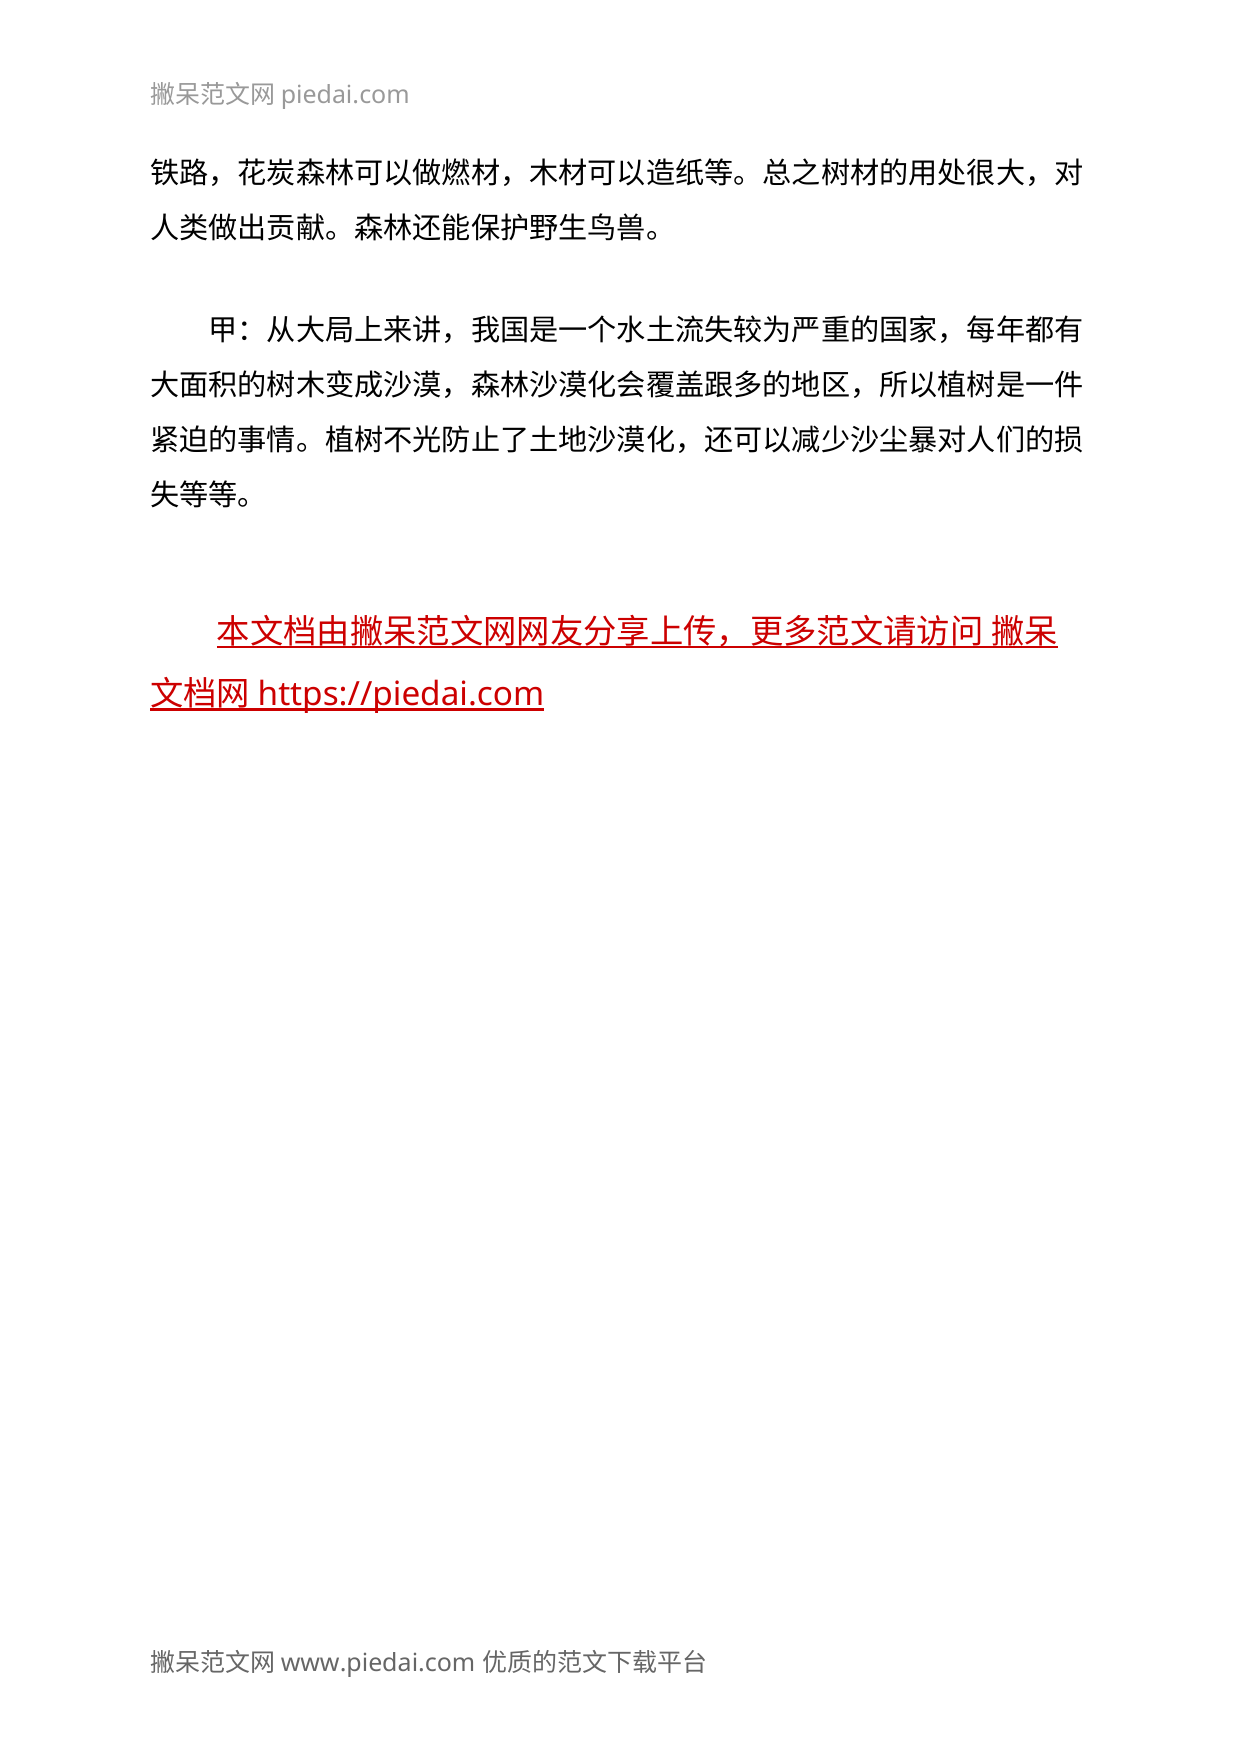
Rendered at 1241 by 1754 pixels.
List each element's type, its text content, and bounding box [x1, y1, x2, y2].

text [150, 150, 1090, 247]
text 甲：从大局上来讲，我国是一个水土流失较为严重的国家，每年都有大面积的树木变成沙漠，森林沙漠化会覆盖跟多的地区，所以植树是一件紧迫的事情。植树不光防止了土地沙漠化，还可以减少沙尘暴对人们的损失等等。 [150, 307, 1090, 514]
text 本文档由撇呆范文网网友分享上传，更多范文请访问 撇呆文档网 https://piedai.com [150, 604, 1090, 715]
